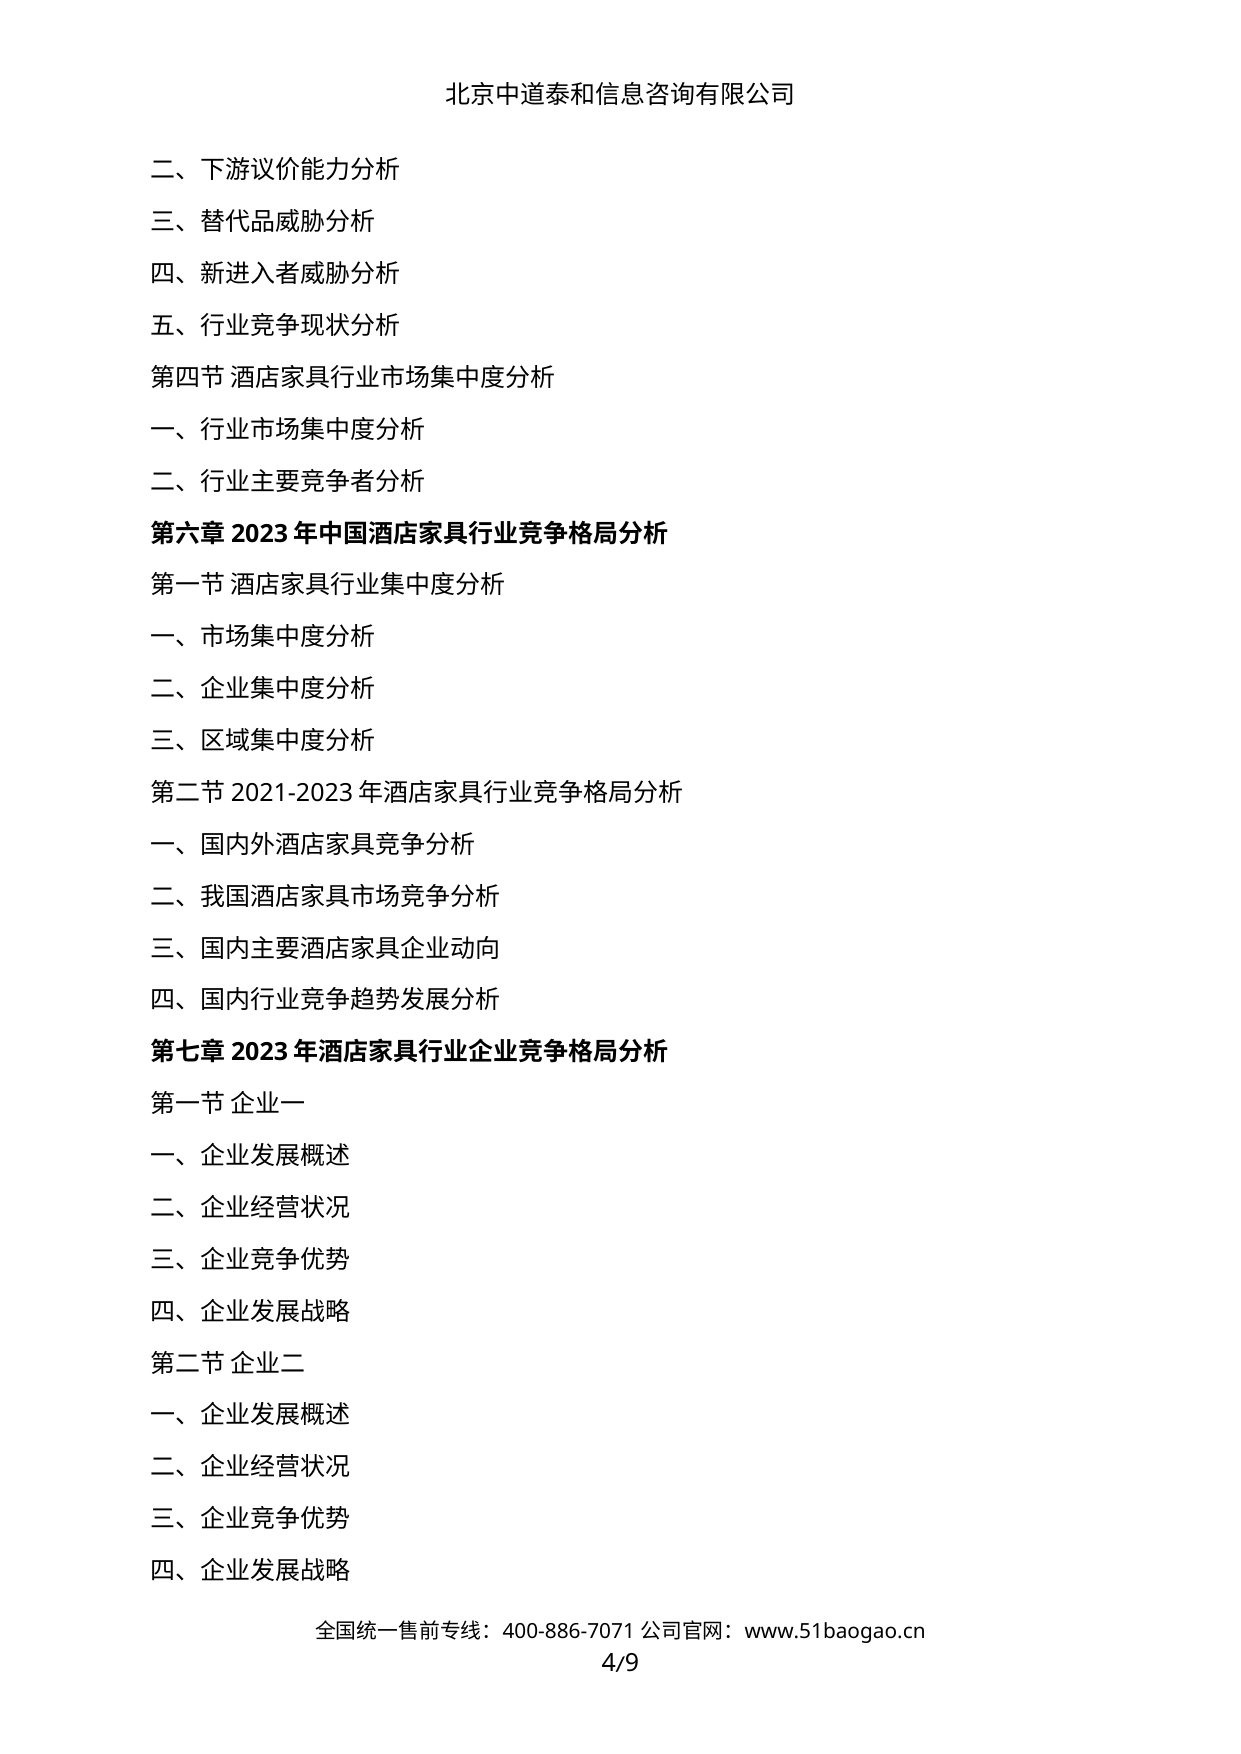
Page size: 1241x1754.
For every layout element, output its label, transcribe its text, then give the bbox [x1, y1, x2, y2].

text 第二节 企业二 [150, 1343, 1090, 1379]
text 一、企业发展概述 [150, 1136, 1090, 1172]
text 三、替代品威胁分析 [150, 202, 1090, 238]
text 第六章 2023年中国酒店家具行业竞争格局分析 [150, 513, 1090, 549]
text 第二节 2021-2023年酒店家具行业竞争格局分析 [150, 772, 1090, 809]
text 二、下游议价能力分析 [150, 150, 1090, 186]
text 四、企业发展战略 [150, 1551, 1090, 1587]
text 二、我国酒店家具市场竞争分析 [150, 876, 1090, 912]
text 三、企业竞争优势 [150, 1239, 1090, 1276]
text 四、新进入者威胁分析 [150, 254, 1090, 290]
text 二、行业主要竞争者分析 [150, 461, 1090, 497]
text 二、企业经营状况 [150, 1187, 1090, 1224]
text 第七章 2023年酒店家具行业企业竞争格局分析 [150, 1032, 1090, 1068]
text 一、企业发展概述 [150, 1395, 1090, 1431]
text 二、企业集中度分析 [150, 669, 1090, 705]
text 一、国内外酒店家具竞争分析 [150, 824, 1090, 861]
text 一、行业市场集中度分析 [150, 409, 1090, 446]
text 四、国内行业竞争趋势发展分析 [150, 980, 1090, 1016]
text 第四节 酒店家具行业市场集中度分析 [150, 357, 1090, 394]
text 二、企业经营状况 [150, 1447, 1090, 1483]
text 三、国内主要酒店家具企业动向 [150, 928, 1090, 964]
text 三、企业竞争优势 [150, 1499, 1090, 1535]
text 第一节 酒店家具行业集中度分析 [150, 565, 1090, 601]
text 四、企业发展战略 [150, 1291, 1090, 1327]
text 一、市场集中度分析 [150, 617, 1090, 653]
text 三、区域集中度分析 [150, 721, 1090, 757]
text 五、行业竞争现状分析 [150, 306, 1090, 342]
text 第一节 企业一 [150, 1084, 1090, 1120]
